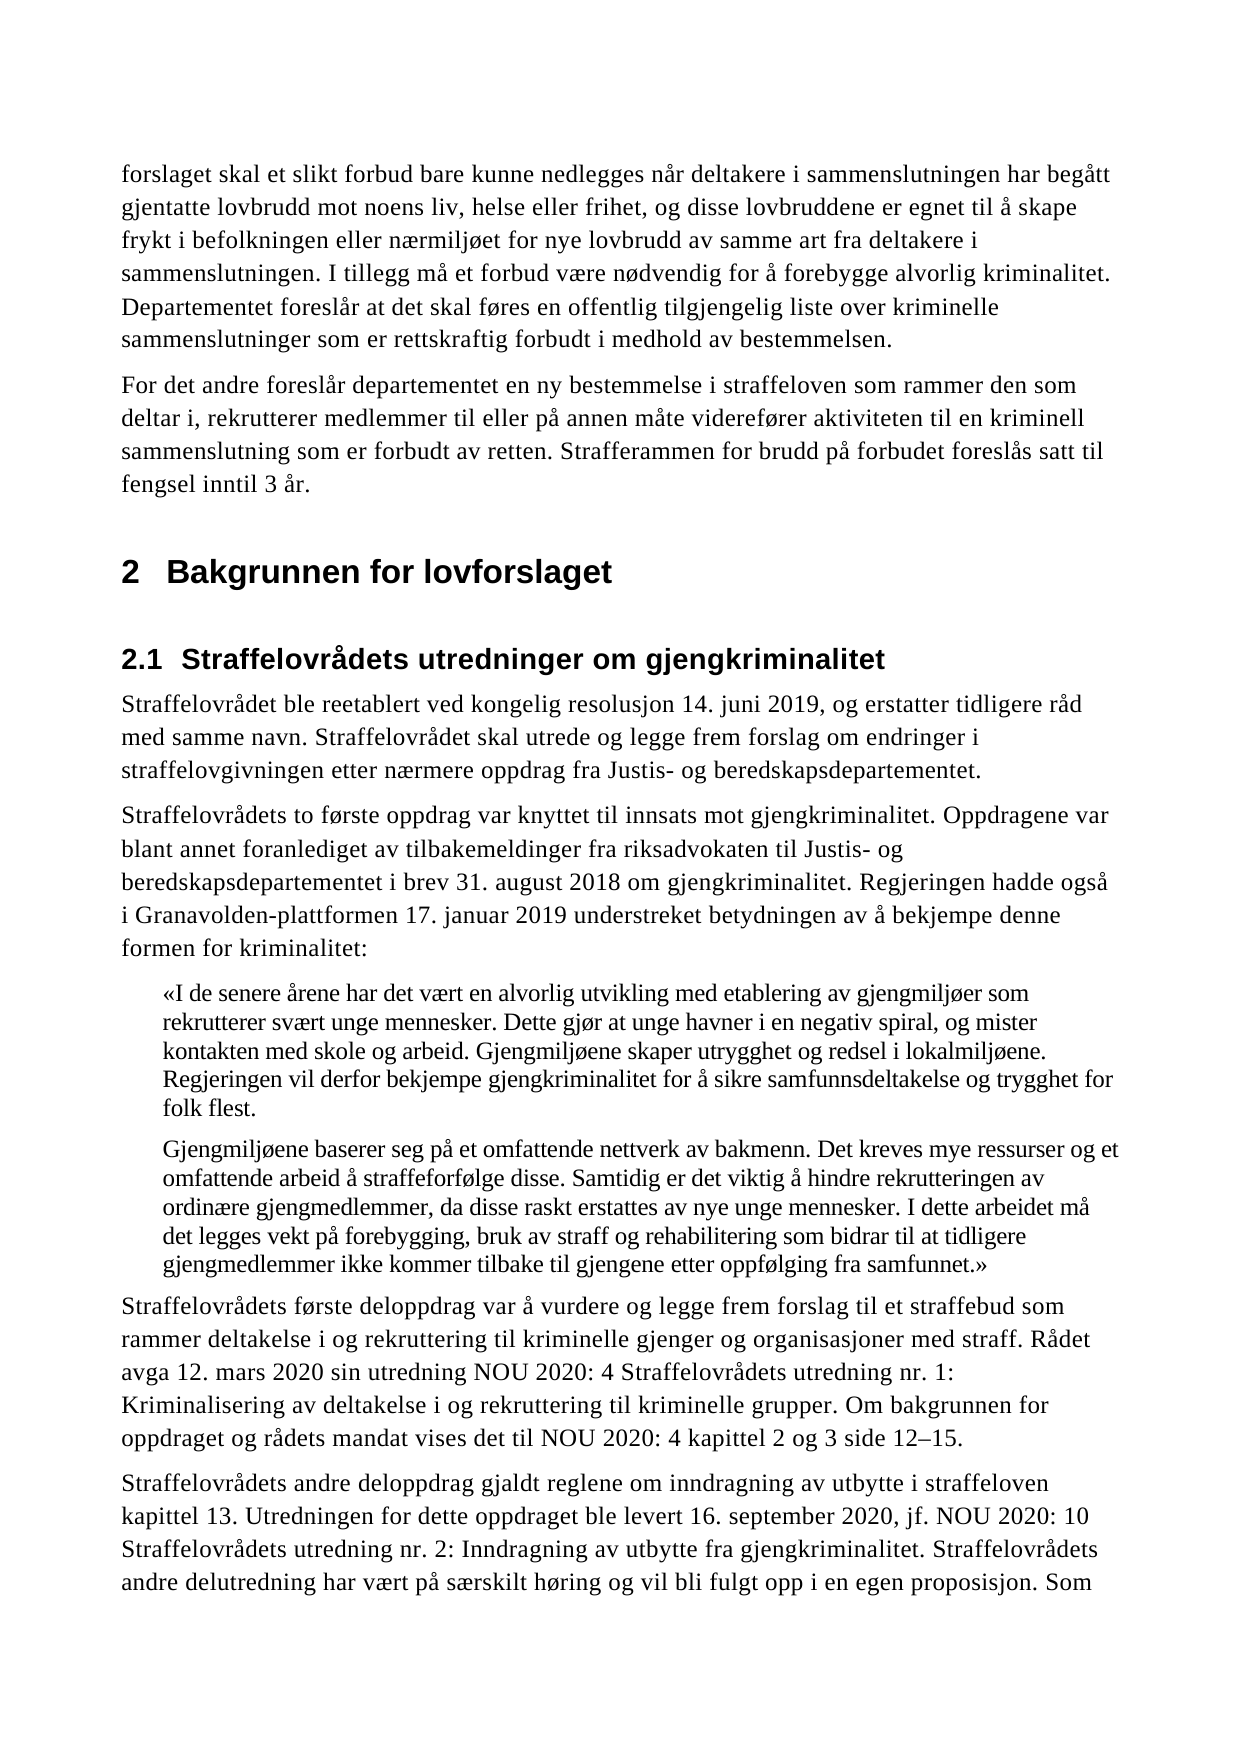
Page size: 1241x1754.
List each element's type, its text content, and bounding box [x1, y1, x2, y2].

text Straffelovrådets to første oppdrag var knyttet til innsats mot gjengkriminalitet. Oppdragene var blant annet foranlediget av tilbakemeldinger fra riksadvokaten til Justis- og beredskapsdepartementet i brev 31. august 2018 om gjengkriminalitet. Regjeringen hadde også i Granavolden-plattformen 17. januar 2019 understreket betydningen av å bekjempe denne formen for kriminalitet: [121, 801, 1119, 961]
text «I de senere årene har det vært en alvorlig utvikling med etablering av gjengmiljøer som rekrutterer svært unge mennesker. Dette gjør at unge havner i en negativ spiral, og mister kontakten med skole og arbeid. Gjengmiljøene skaper utrygghet og redsel i lokalmiljøene. Regjeringen vil derfor bekjempe gjengkriminalitet for å sikre samfunnsdeltakelse og trygghet for folk flest. [162, 978, 1119, 1122]
text Straffelovrådet ble reetablert ved kongelig resolusjon 14. juni 2019, og erstatter tidligere råd med samme navn. Straffelovrådet skal utrede og legge frem forslag om endringer i straffelovgivningen etter nærmere oppdrag fra Justis- og beredskapsdepartementet. [121, 689, 1119, 784]
subtitle Bakgrunnen for lovforslaget [121, 552, 1119, 591]
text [121, 1468, 1119, 1596]
text For det andre foreslår departementet en ny bestemmelse i straffeloven som rammer den som deltar i, rekrutterer medlemmer til eller på annen måte viderefører aktiviteten til en kriminell sammenslutning som er forbudt av retten. Strafferammen for brudd på forbudet foreslås satt til fengsel inntil 3 år. [121, 370, 1119, 498]
subtitle Straffelovrådets utredninger om gjengkriminalitet [121, 642, 1119, 676]
text Straffelovrådets første deloppdrag var å vurdere og legge frem forslag til et straffebud som rammer deltakelse i og rekruttering til kriminelle gjenger og organisasjoner med straff. Rådet avga 12. mars 2020 sin utredning NOU 2020: 4 Straffelovrådets utredning nr. 1: Kriminalisering av deltakelse i og rekruttering til kriminelle grupper. Om bakgrunnen for oppdraget og rådets mandat vises det til NOU 2020: 4 kapittel 2 og 3 side 12–15. [121, 1291, 1119, 1452]
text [121, 159, 1119, 353]
text Gjengmiljøene baserer seg på et omfattende nettverk av bakmenn. Det kreves mye ressurser og et omfattende arbeid å straffeforfølge disse. Samtidig er det viktig å hindre rekrutteringen av ordinære gjengmedlemmer, da disse raskt erstattes av nye unge mennesker. I dette arbeidet må det legges vekt på forebygging, bruk av straff og rehabilitering som bidrar til at tidligere gjengmedlemmer ikke kommer tilbake til gjengene etter oppfølging fra samfunnet.» [162, 1134, 1119, 1278]
